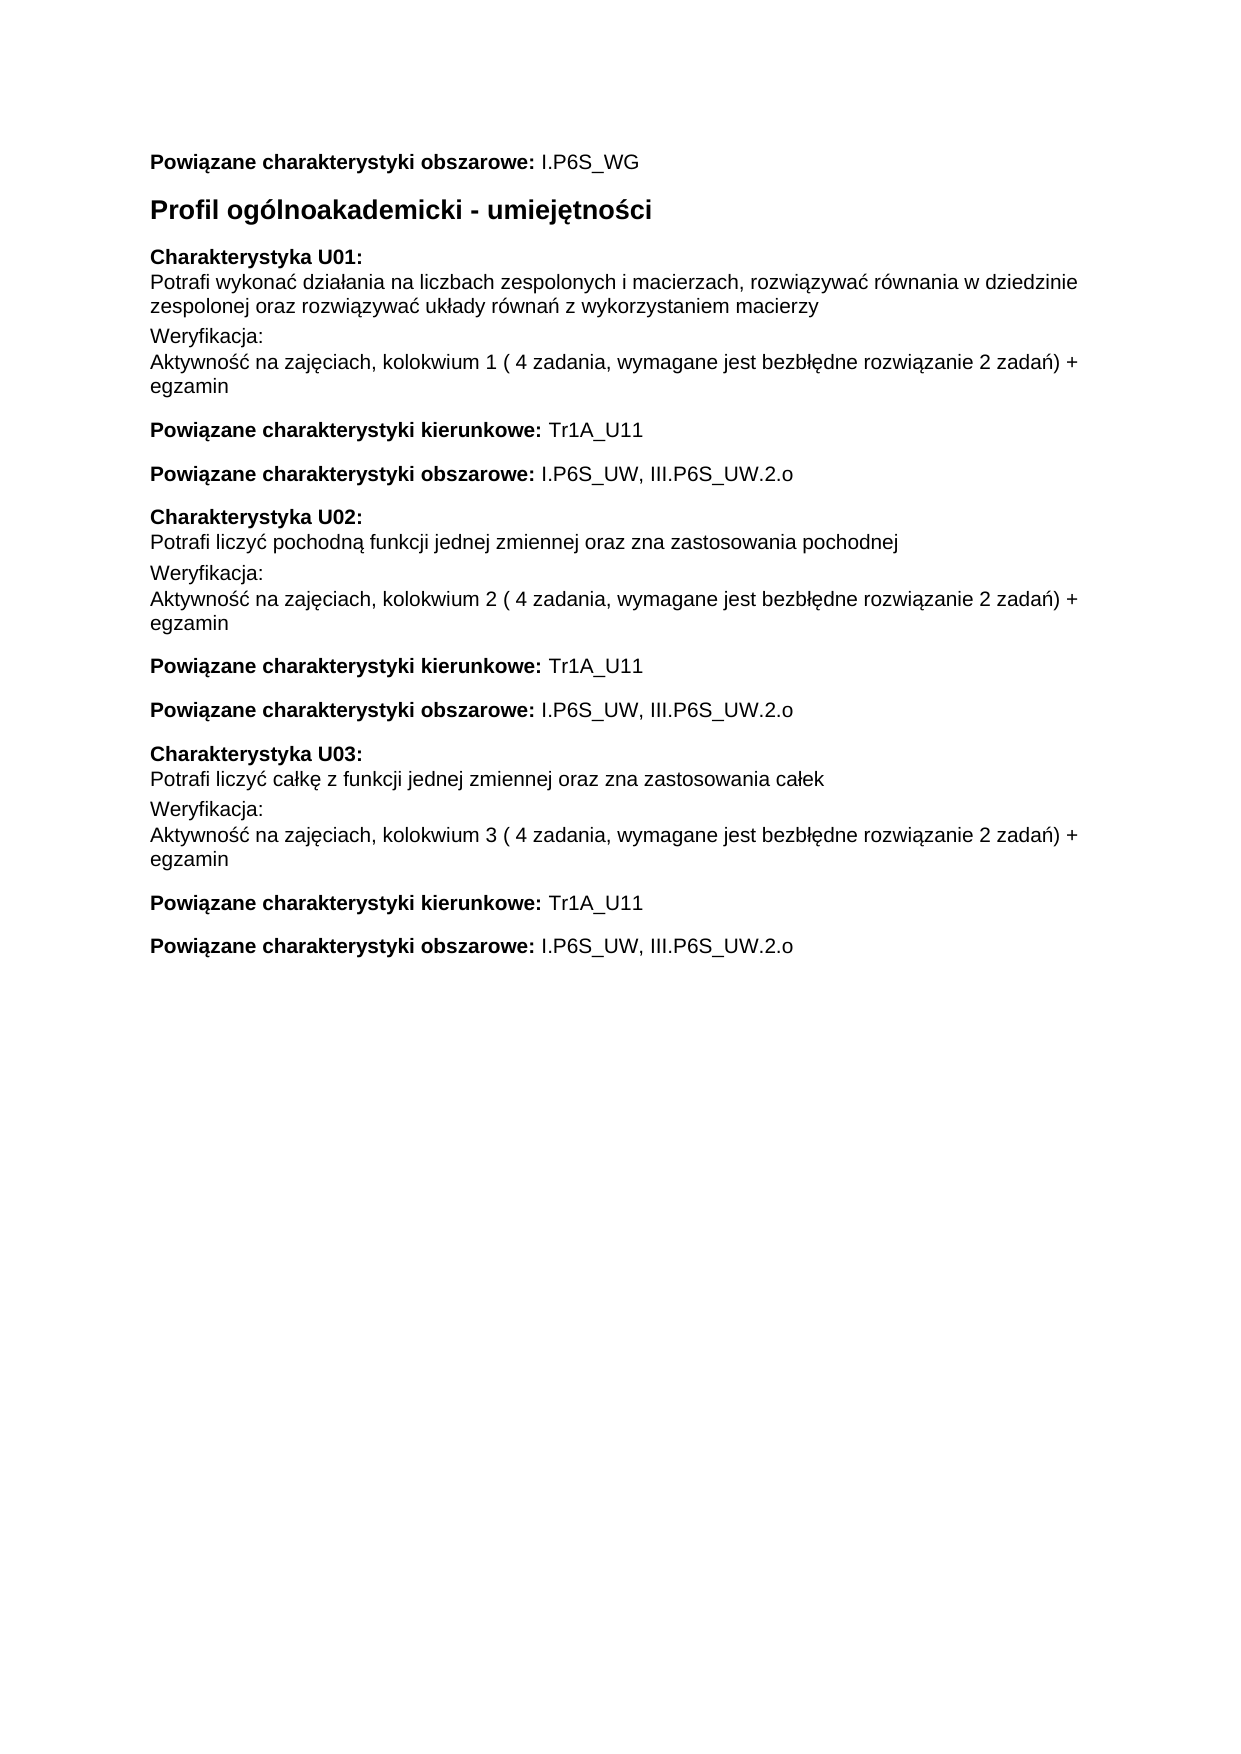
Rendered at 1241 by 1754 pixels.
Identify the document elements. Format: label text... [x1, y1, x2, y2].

text Aktywność na zajęciach, kolokwium 1 ( 4 zadania, wymagane jest bezbłędne rozwiązanie 2 zadań) + egzamin [150, 350, 1090, 398]
text Powiązane charakterystyki kierunkowe: Tr1A_U11 [150, 891, 1090, 914]
text Powiązane charakterystyki obszarowe: I.P6S_UW, III.P6S_UW.2.o [150, 461, 1090, 485]
text Charakterystyka U01: [150, 245, 1090, 269]
text Charakterystyka U02: [150, 505, 1090, 529]
text Potrafi liczyć całkę z funkcji jednej zmiennej oraz zna zastosowania całek [150, 767, 1090, 791]
text Aktywność na zajęciach, kolokwium 2 ( 4 zadania, wymagane jest bezbłędne rozwiązanie 2 zadań) + egzamin [150, 586, 1090, 634]
text Aktywność na zajęciach, kolokwium 3 ( 4 zadania, wymagane jest bezbłędne rozwiązanie 2 zadań) + egzamin [150, 823, 1090, 871]
text Powiązane charakterystyki obszarowe: I.P6S_UW, III.P6S_UW.2.o [150, 934, 1090, 958]
text Powiązane charakterystyki kierunkowe: Tr1A_U11 [150, 654, 1090, 678]
text Weryfikacja: [150, 560, 1090, 584]
text Powiązane charakterystyki obszarowe: I.P6S_WG [150, 150, 1090, 174]
text Potrafi wykonać działania na liczbach zespolonych i macierzach, rozwiązywać równania w dziedzinie zespolonej oraz rozwiązywać układy równań z wykorzystaniem macierzy [150, 270, 1090, 318]
text Powiązane charakterystyki kierunkowe: Tr1A_U11 [150, 418, 1090, 442]
text Weryfikacja: [150, 324, 1090, 348]
text Charakterystyka U03: [150, 742, 1090, 766]
text Weryfikacja: [150, 797, 1090, 821]
subtitle Profil ogólnoakademicki - umiejętności [150, 194, 1090, 225]
text Potrafi liczyć pochodną funkcji jednej zmiennej oraz zna zastosowania pochodnej [150, 530, 1090, 554]
text Powiązane charakterystyki obszarowe: I.P6S_UW, III.P6S_UW.2.o [150, 698, 1090, 722]
